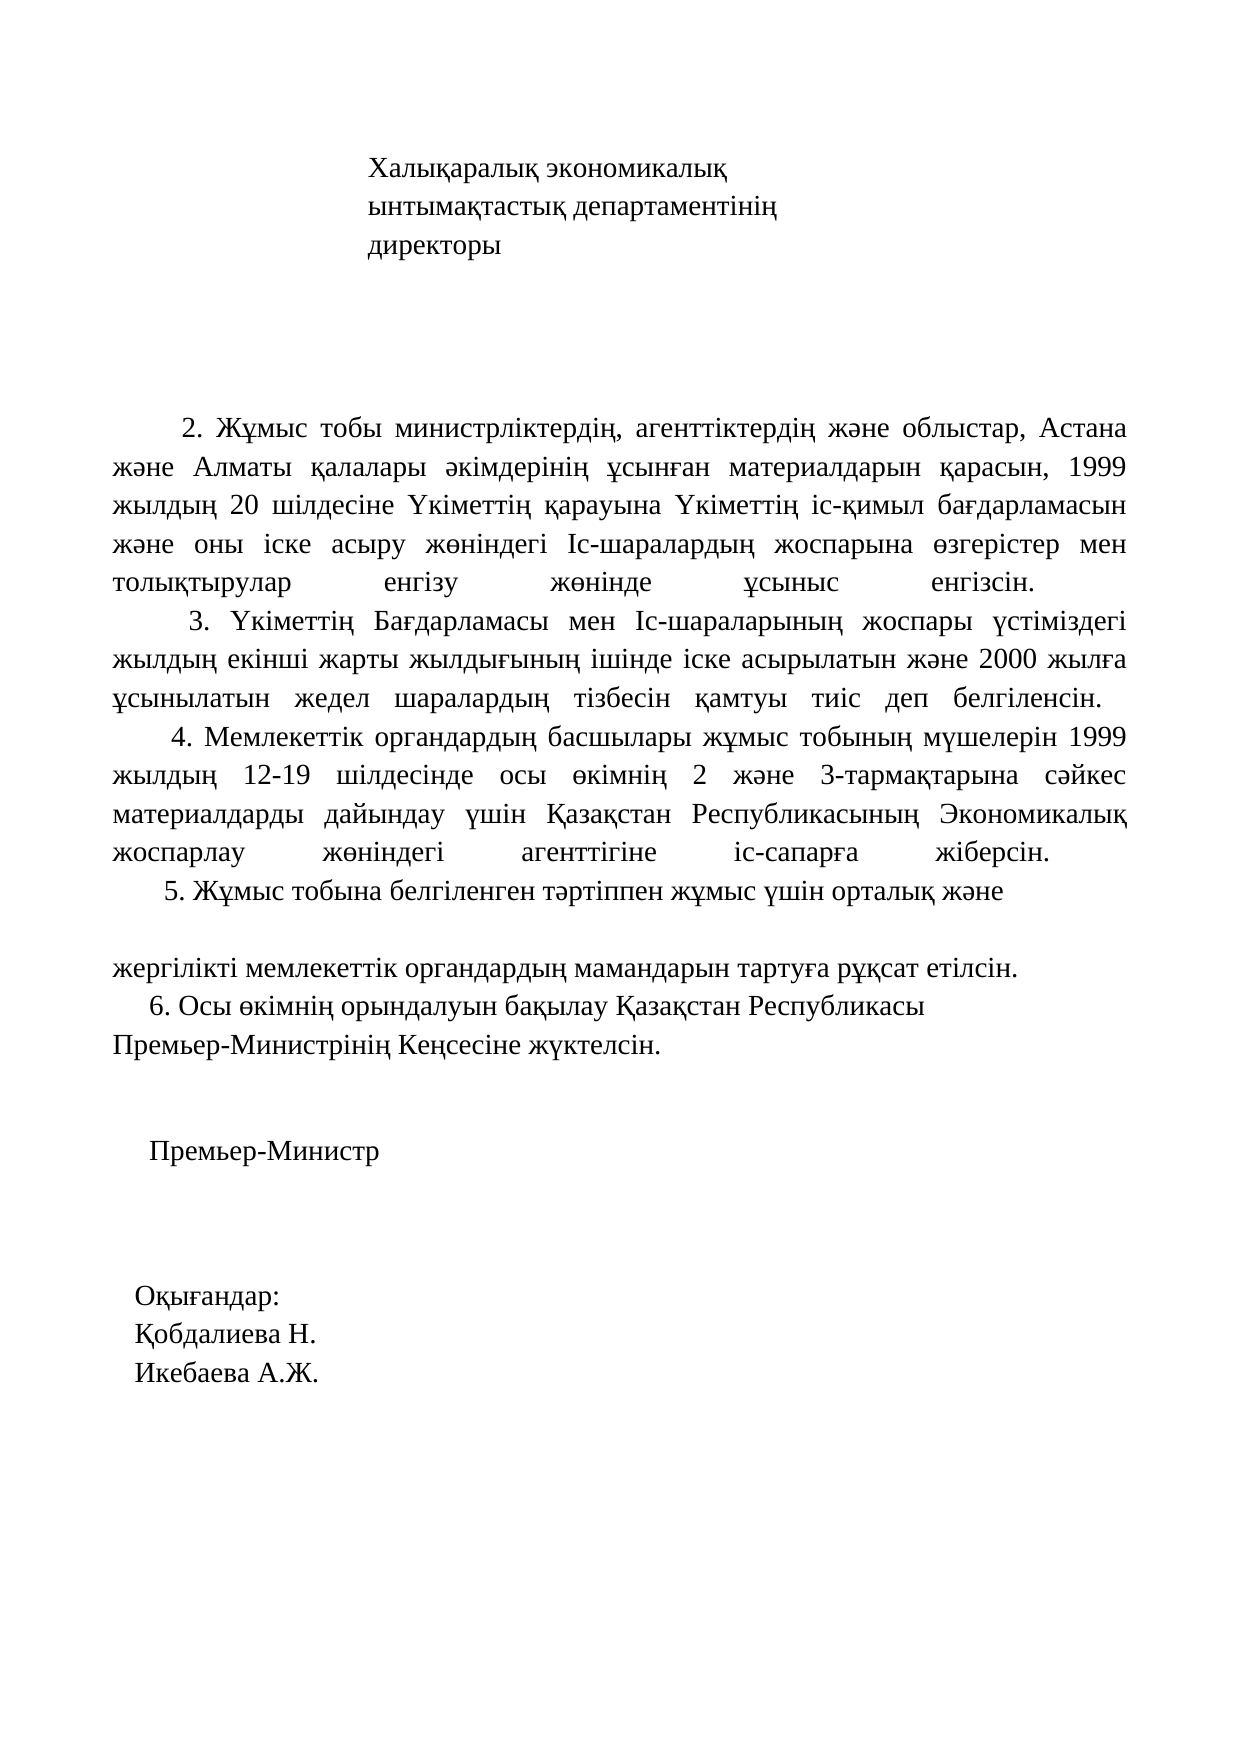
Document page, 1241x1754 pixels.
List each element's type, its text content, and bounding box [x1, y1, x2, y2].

text Премьер-Министр [112, 1133, 1128, 1167]
text Қобдалиева Н. [112, 1316, 1128, 1350]
text 6. Осы өкімнің орындалуын бақылау Қазақстан Республикасы [112, 988, 1128, 1022]
text 2. Жұмыс тобы министрліктердің, агенттіктердің және облыстар, Астана және Алматы қалалары әкімдерінің ұсынған материалдарын қарасын, 1999 жылдың 20 шілдесіне Үкіметтің қарауына Үкіметтің іс-қимыл бағдарламасын және оны іске асыру жөніндегі Іс-шаралардың жоспарына өзгерістер мен толықтырулар енгізу жөнінде ұсыныс енгізсін. 3. Үкіметтің Бағдарламасы мен Іс-шараларының жоспары үстіміздегі жылдың екінші жарты жылдығының ішінде іске асырылатын және 2000 жылға ұсынылатын жедел шаралардың тізбесін қамтуы тиіс деп белгіленсін. 4. Мемлекеттік органдардың басшылары жұмыс тобының мүшелерін 1999 жылдың 12-19 шілдесінде осы өкімнің 2 және 3-тармақтарына сәйкес материалдарды дайындау үшін Қазақстан Республикасының Экономикалық жоспарлау жөніндегі агенттігіне іс-сапарға жіберсін. 5. Жұмыс тобына белгіленген тәртіппен жұмыс үшін орталық және [112, 372, 1128, 906]
text Премьер-Министрінің Кеңсесіне жүктелсін. [112, 1027, 1128, 1061]
text Халықаралық экономикалық [112, 150, 1128, 183]
text Оқығандар: [112, 1278, 1128, 1311]
text директоры [112, 227, 1128, 261]
text ынтымақтастық департаментінің [112, 188, 1128, 222]
text жергілікті мемлекеттік органдардың мамандарын тартуға рұқсат етілсін. [112, 950, 1128, 983]
text Икебаева А.Ж. [112, 1355, 1128, 1388]
